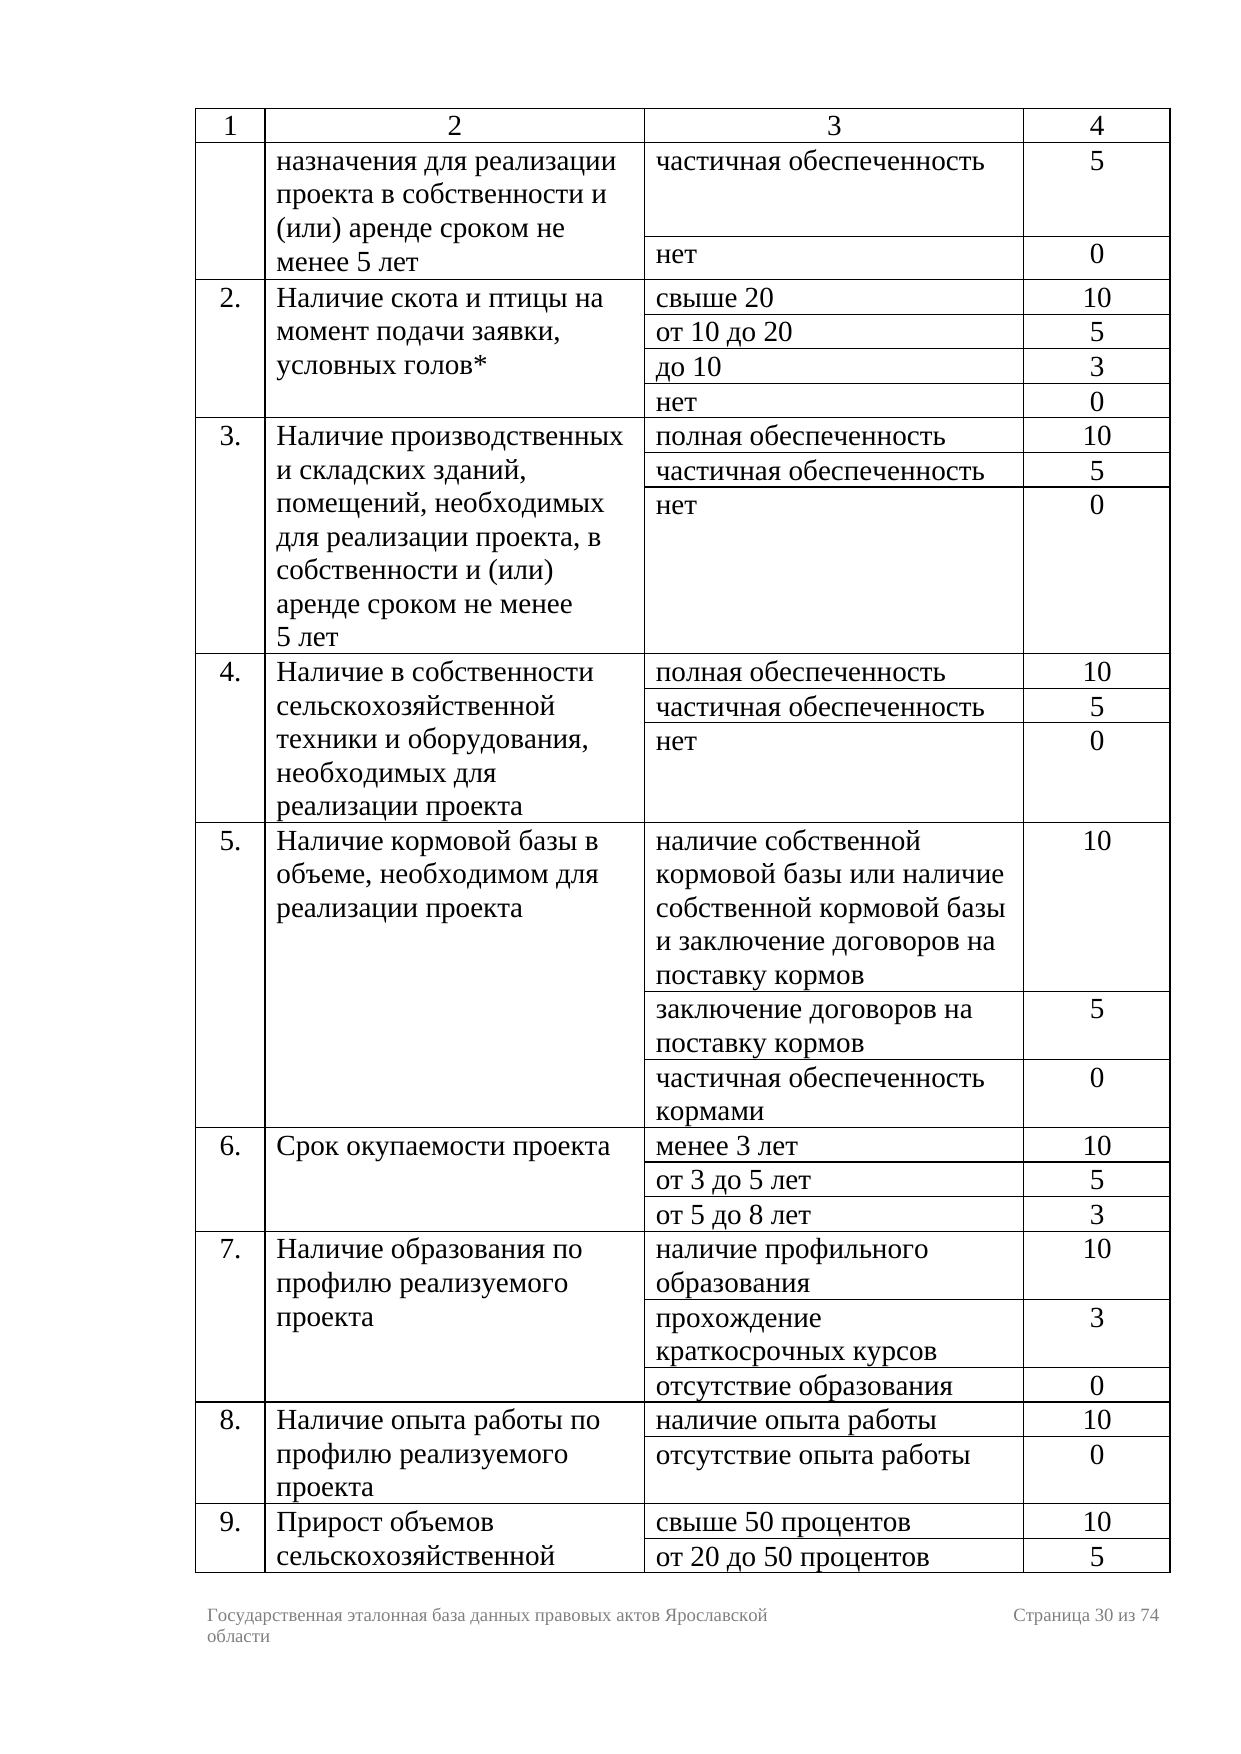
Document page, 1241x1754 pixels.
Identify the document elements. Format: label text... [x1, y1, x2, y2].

table_cell Наличие кормовой базы в объеме, необходимом для реализации проекта [266, 823, 644, 1127]
table_cell Наличие скота и птицы на момент подачи заявки, условных голов* [266, 280, 644, 417]
table_cell 0 [1024, 723, 1169, 822]
table_cell 3 [1024, 349, 1169, 383]
table_cell Наличие производственных и складских зданий, помещений, необходимых для реализации проекта, в собственности и (или) аренде сроком не менее 5 лет [266, 418, 644, 653]
table_cell 10 [1024, 418, 1169, 452]
table_cell 0 [1024, 237, 1169, 279]
table_cell наличие профильного образования [645, 1232, 1023, 1299]
table_cell 0 [1024, 1437, 1169, 1503]
table_cell свыше 20 [645, 280, 1023, 313]
table_cell 5 [1024, 315, 1169, 348]
table_cell 8. [196, 1403, 264, 1503]
table_cell Наличие в собственности сельскохозяйственной техники и оборудования, необходимых для реализации проекта [266, 654, 644, 822]
table_cell 2. [196, 280, 264, 417]
table_cell Прирост объемов сельскохозяйственной продукции, производимой семейной животноводческой фермой, по результатам предоставления гранта при выводе объекта на полную мощность к началу реализации проекта [266, 1504, 644, 1572]
table_cell 0 [1024, 488, 1169, 653]
table_cell 10 [1024, 280, 1169, 313]
table_cell частичная обеспеченность [645, 689, 1023, 722]
table_cell свыше 50 процентов [645, 1504, 1023, 1538]
table_cell 10 [1024, 1232, 1169, 1299]
table_cell наличие опыта работы [645, 1403, 1023, 1436]
table_cell менее 3 лет [645, 1128, 1023, 1161]
table_cell 10 [1024, 654, 1169, 688]
table_cell частичная обеспеченность кормами [645, 1060, 1023, 1127]
table_cell нет [645, 237, 1023, 279]
table_cell полная обеспеченность [645, 654, 1023, 688]
table_cell нет [645, 488, 1023, 653]
table_cell 0 [1024, 384, 1169, 417]
table_cell 3. [196, 418, 264, 653]
table_cell 5 [1024, 1163, 1169, 1196]
table_cell 5 [1024, 143, 1169, 236]
table_cell 5 [1024, 689, 1169, 722]
table_cell Наличие опыта работы по профилю реализуемого проекта [266, 1403, 644, 1503]
table_cell 0 [1024, 1060, 1169, 1127]
table_cell 5 [1024, 992, 1169, 1059]
table_cell Наличие образования по профилю реализуемого проекта [266, 1232, 644, 1401]
table_cell 6. [196, 1128, 264, 1231]
table_cell 3 [1024, 1197, 1169, 1231]
table_cell 0 [1024, 1368, 1169, 1401]
table_cell прохождение краткосрочных курсов [645, 1300, 1023, 1367]
table_cell частичная обеспеченность [645, 143, 1023, 236]
table_cell 10 [1024, 1504, 1169, 1538]
table_cell отсутствие опыта работы [645, 1437, 1023, 1503]
table_cell полная обеспеченность [645, 418, 1023, 452]
table_cell Срок окупаемости проекта [266, 1128, 644, 1231]
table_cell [266, 143, 644, 279]
table_cell от 3 до 5 лет [645, 1163, 1023, 1196]
table_cell наличие собственной кормовой базы или наличие собственной кормовой базы и заключение договоров на поставку кормов [645, 823, 1023, 991]
table_cell 10 [1024, 1403, 1169, 1436]
table_cell 10 [1024, 1128, 1169, 1161]
table_cell 5 [1024, 453, 1169, 486]
table_header 1 [196, 109, 264, 142]
table_header 3 [645, 109, 1023, 142]
table_cell до 10 [645, 349, 1023, 383]
table_cell 9. [196, 1504, 264, 1572]
table_header 4 [1024, 109, 1169, 142]
table_cell отсутствие образования [645, 1368, 1023, 1401]
table_cell нет [645, 723, 1023, 822]
table_cell 10 [1024, 823, 1169, 991]
table_cell от 10 до 20 [645, 315, 1023, 348]
table_cell от 20 до 50 процентов [645, 1539, 1023, 1572]
table_cell 4. [196, 654, 264, 822]
table_cell частичная обеспеченность [645, 453, 1023, 486]
table_cell нет [645, 384, 1023, 417]
table_cell 5. [196, 823, 264, 1127]
table_cell 1. [196, 143, 264, 279]
table_cell 3 [1024, 1300, 1169, 1367]
table_cell от 5 до 8 лет [645, 1197, 1023, 1231]
table_cell 5 [1024, 1539, 1169, 1572]
table_cell заключение договоров на поставку кормов [645, 992, 1023, 1059]
table_cell 7. [196, 1232, 264, 1401]
table_header 2 [266, 109, 644, 142]
